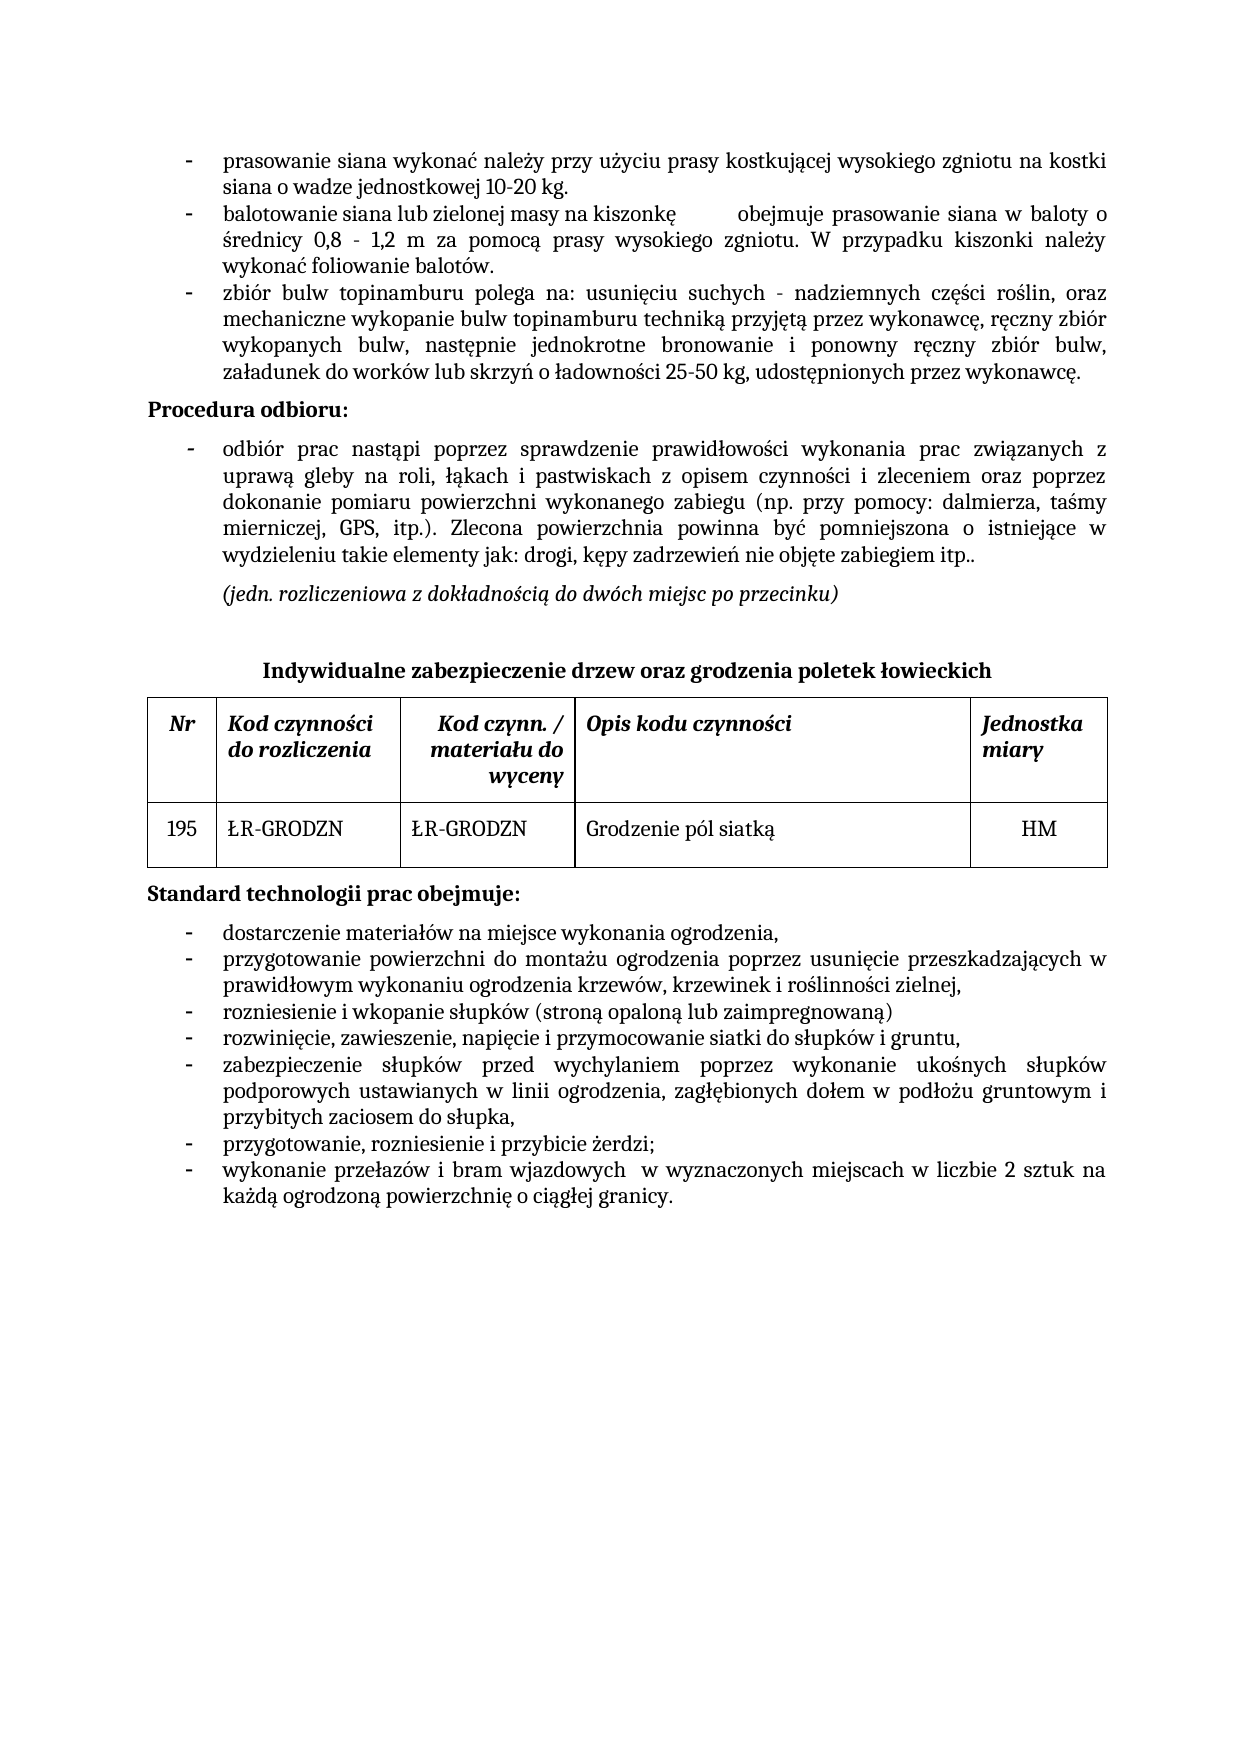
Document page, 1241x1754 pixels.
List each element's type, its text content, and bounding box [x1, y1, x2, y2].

list prasowanie siana wykonać należy przy użyciu prasy kostkującej wysokiego zgniotu na kostki siana o wadze jednostkowej 10-20 kg. [185, 148, 1107, 200]
list zabezpieczenie słupków przed wychylaniem poprzez wykonanie ukośnych słupków podporowych ustawianych w linii ogrodzenia, zagłębionych dołem w podłożu gruntowym i przybitych zaciosem do słupka, [185, 1051, 1107, 1130]
list rozniesienie i wkopanie słupków (stroną opaloną lub zaimpregnowaną) [185, 999, 1107, 1025]
list zbiór bulw topinamburu polega na: usunięciu suchych - nadziemnych części roślin, oraz mechaniczne wykopanie bulw topinamburu techniką przyjętą przez wykonawcę, ręczny zbiór wykopanych bulw, następnie jednokrotne bronowanie i ponowny ręczny zbiór bulw, załadunek do worków lub skrzyń o ładowności 25-50 kg, udostępnionych przez wykonawcę. [185, 279, 1107, 385]
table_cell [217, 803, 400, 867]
list przygotowanie, rozniesienie i przybicie żerdzi; [185, 1130, 1107, 1157]
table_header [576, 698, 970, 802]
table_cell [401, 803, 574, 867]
text Indywidualne zabezpieczenie drzew oraz grodzenia poletek łowieckich [148, 658, 1107, 684]
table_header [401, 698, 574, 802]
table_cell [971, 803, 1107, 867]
text Procedura odbioru: [148, 397, 1107, 424]
list odbiór prac nastąpi poprzez sprawdzenie prawidłowości wykonania prac związanych z uprawą gleby na roli, łąkach i pastwiskach z opisem czynności i zleceniem oraz poprzez dokonanie pomiaru powierzchni wykonanego zabiegu (np. przy pomocy: dalmierza, taśmy mierniczej, GPS, itp.). Zlecona powierzchnia powinna być pomniejszona o istniejące w wydzieleniu takie elementy jak: drogi, kępy zadrzewień nie objęte zabiegiem itp.. [185, 436, 1107, 568]
list rozwinięcie, zawieszenie, napięcie i przymocowanie siatki do słupków i gruntu, [185, 1025, 1107, 1051]
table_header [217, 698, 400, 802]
list wykonanie przełazów i bram wjazdowych w wyznaczonych miejscach w liczbie 2 sztuk na każdą ogrodzoną powierzchnię o ciągłej granicy. [185, 1157, 1107, 1209]
list przygotowanie powierzchni do montażu ogrodzenia poprzez usunięcie przeszkadzających w prawidłowym wykonaniu ogrodzenia krzewów, krzewinek i roślinności zielnej, [185, 946, 1107, 999]
list dostarczenie materiałów na miejsce wykonania ogrodzenia, [185, 919, 1107, 946]
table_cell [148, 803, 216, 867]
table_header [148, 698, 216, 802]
text Standard technologii prac obejmuje: [148, 881, 1107, 907]
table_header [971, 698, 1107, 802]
list balotowanie siana lub zielonej masy na kiszonkę obejmuje prasowanie siana w baloty o średnicy 0,8 - 1,2 m za pomocą prasy wysokiego zgniotu. W przypadku kiszonki należy wykonać foliowanie balotów. [185, 200, 1107, 279]
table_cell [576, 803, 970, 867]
text (jedn. rozliczeniowa z dokładnością do dwóch miejsc po przecinku) [148, 580, 1107, 607]
